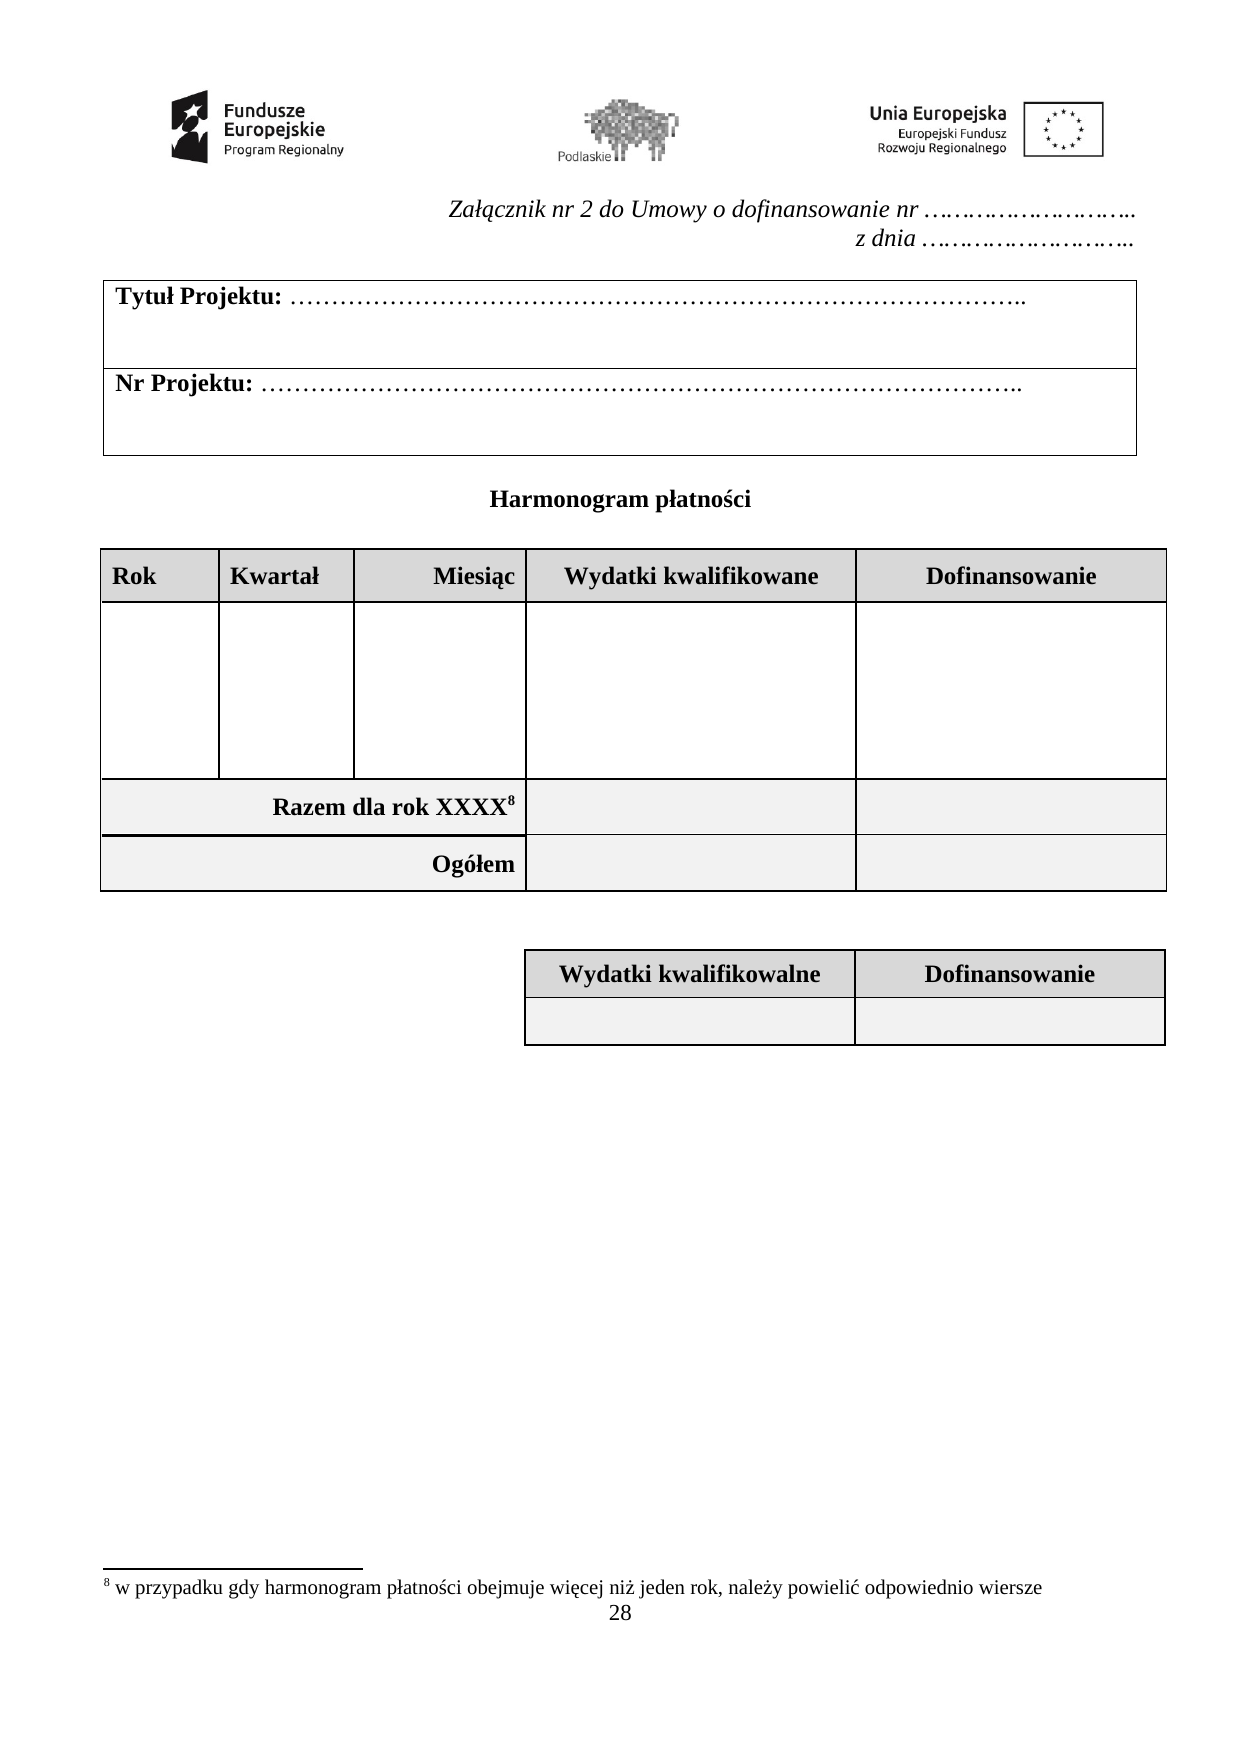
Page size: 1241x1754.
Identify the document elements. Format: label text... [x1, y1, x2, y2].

text Harmonogram płatności [103, 484, 1137, 513]
table_cell [857, 603, 1166, 778]
picture [162, 88, 1108, 166]
table_header Kwartał [220, 550, 353, 601]
table_cell [101, 602, 218, 778]
table_cell [526, 998, 854, 1044]
table_cell [220, 603, 353, 778]
table_header Miesiąc [355, 550, 525, 601]
table_header Dofinansowanie [856, 951, 1164, 997]
table_cell [856, 998, 1164, 1044]
table_cell [527, 603, 855, 778]
text Załącznik nr 2 do Umowy o dofinansowanie nr ……………………….. [103, 194, 1137, 223]
table_header Rok [101, 550, 218, 601]
text z dnia ……………………….. [103, 223, 1137, 251]
table_cell Ogółem [101, 835, 525, 890]
table_header Dofinansowanie [857, 550, 1166, 601]
table_header Wydatki kwalifikowalne [526, 951, 854, 997]
table_cell [527, 780, 855, 833]
table_header Wydatki kwalifikowane [527, 550, 855, 601]
table_cell [857, 835, 1166, 890]
table_cell Nr Projektu: ……………………………………………………………………………….. [104, 369, 1136, 455]
table_header Tytuł Projektu: …………………………………………………………………………….. [104, 281, 1136, 367]
table_cell Razem dla rok XXXX [101, 779, 525, 833]
table_cell [355, 603, 525, 778]
table_cell [527, 835, 855, 890]
table_cell [857, 780, 1166, 833]
